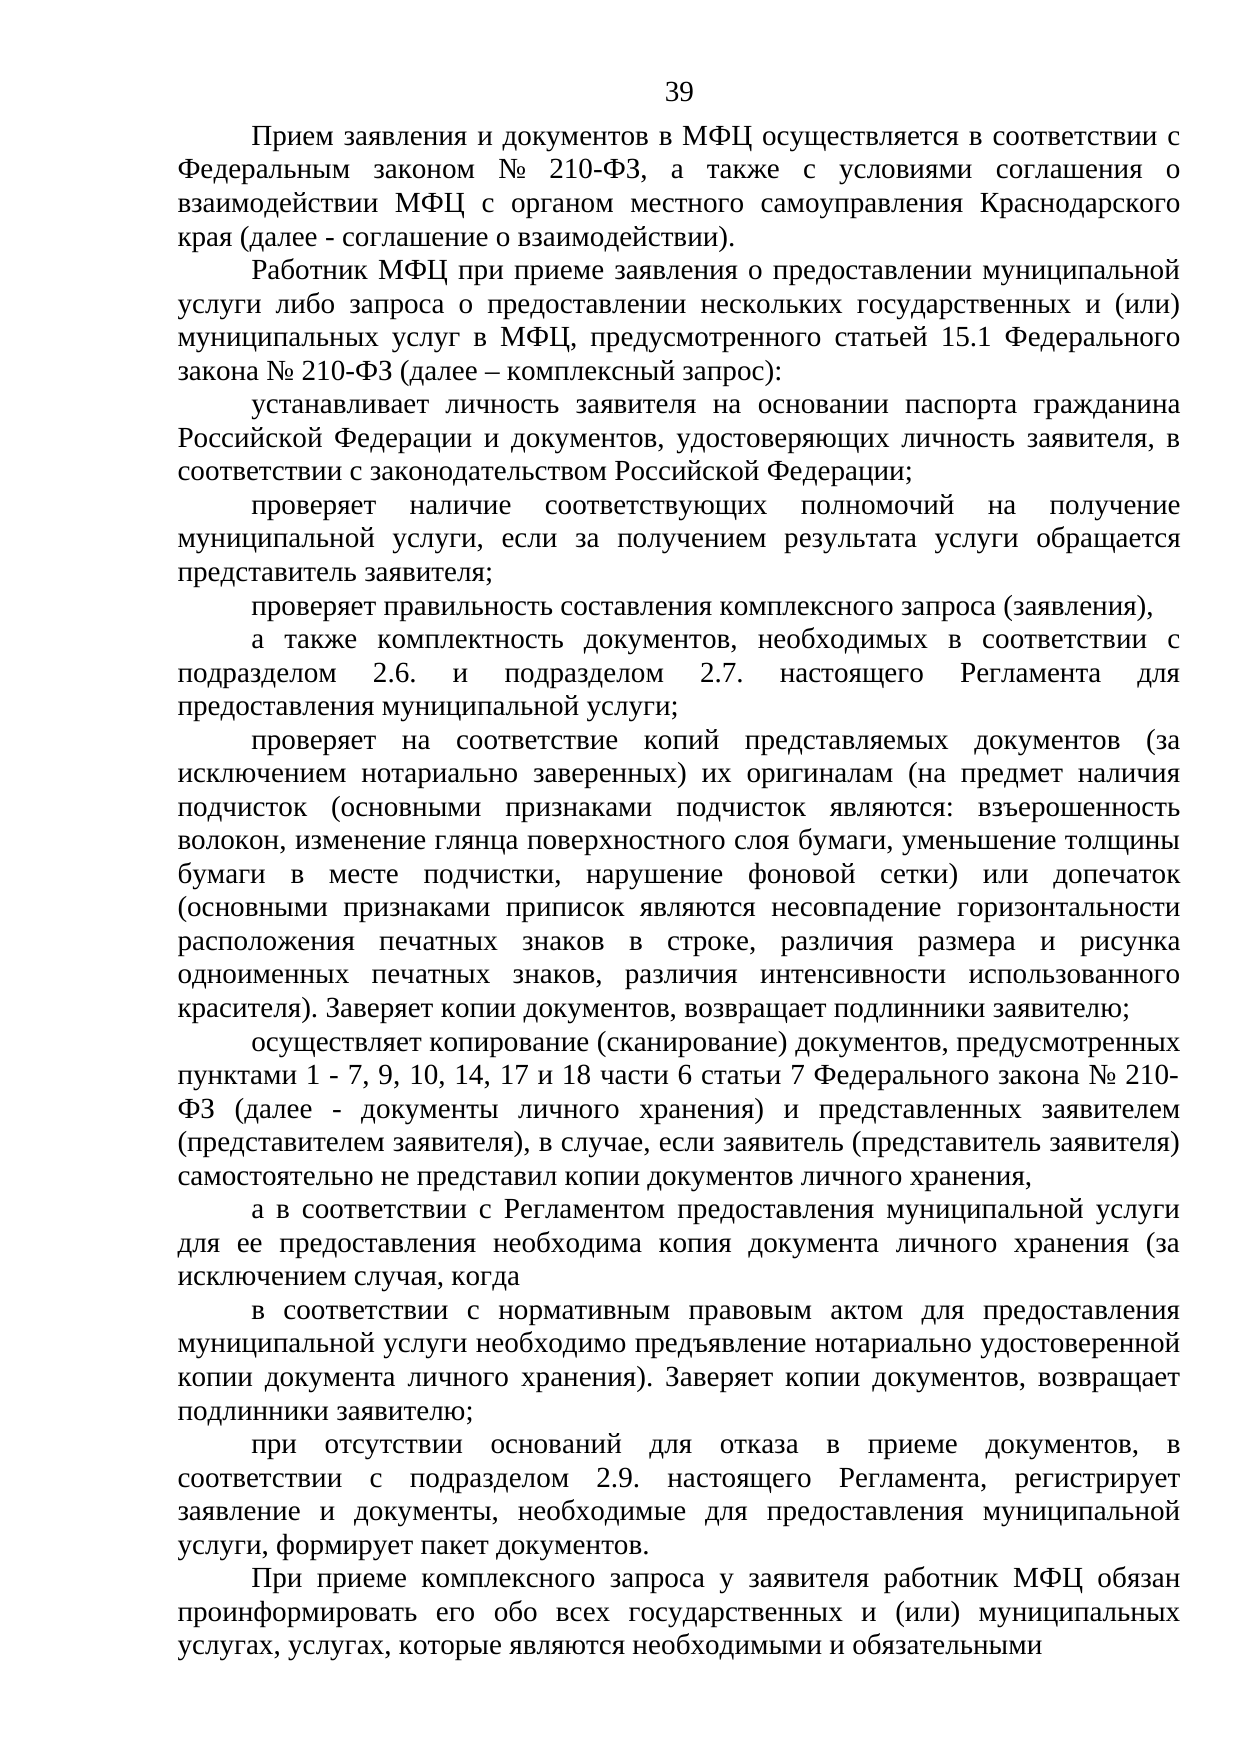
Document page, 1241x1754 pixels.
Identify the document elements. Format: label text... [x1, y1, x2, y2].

text осуществляет копирование (сканирование) документов, предусмотренных пунктами 1 - 7, 9, 10, 14, 17 и 18 части 6 статьи 7 Федерального закона № 210-ФЗ (далее - документы личного хранения) и представленных заявителем (представителем заявителя), в случае, если заявитель (представитель заявителя) самостоятельно не представил копии документов личного хранения, [177, 1024, 1181, 1191]
text проверяет правильность составления комплексного запроса (заявления), [177, 588, 1181, 621]
text в соответствии с нормативным правовым актом для предоставления муниципальной услуги необходимо предъявление нотариально удостоверенной копии документа личного хранения). Заверяет копии документов, возвращает подлинники заявителю; [177, 1292, 1181, 1426]
text проверяет наличие соответствующих полномочий на получение муниципальной услуги, если за получением результата услуги обращается представитель заявителя; [177, 487, 1181, 588]
text Прием заявления и документов в МФЦ осуществляется в соответствии с Федеральным законом № 210-ФЗ, а также с условиями соглашения о взаимодействии МФЦ с органом местного самоуправления Краснодарского края (далее - соглашение о взаимодействии). [177, 118, 1181, 252]
text Работник МФЦ при приеме заявления о предоставлении муниципальной услуги либо запроса о предоставлении нескольких государственных и (или) муниципальных услуг в МФЦ, предусмотренного статьей 15.1 Федерального закона № 210-ФЗ (далее – комплексный запрос): [177, 252, 1181, 386]
text При приеме комплексного запроса у заявителя работник МФЦ обязан проинформировать его обо всех государственных и (или) муниципальных услугах, услугах, которые являются необходимыми и обязательными [177, 1560, 1181, 1661]
text а также комплектность документов, необходимых в соответствии с подразделом 2.6. и подразделом 2.7. настоящего Регламента для предоставления муниципальной услуги; [177, 621, 1181, 722]
text при отсутствии оснований для отказа в приеме документов, в соответствии с подразделом 2.9. настоящего Регламента, регистрирует заявление и документы, необходимые для предоставления муниципальной услуги, формирует пакет документов. [177, 1426, 1181, 1560]
text устанавливает личность заявителя на основании паспорта гражданина Российской Федерации и документов, удостоверяющих личность заявителя, в соответствии с законодательством Российской Федерации; [177, 386, 1181, 487]
text а в соответствии с Регламентом предоставления муниципальной услуги для ее предоставления необходима копия документа личного хранения (за исключением случая, когда [177, 1191, 1181, 1292]
text проверяет на соответствие копий представляемых документов (за исключением нотариально заверенных) их оригиналам (на предмет наличия подчисток (основными признаками подчисток являются: взъерошенность волокон, изменение глянца поверхностного слоя бумаги, уменьшение толщины бумаги в месте подчистки, нарушение фоновой сетки) или допечаток (основными признаками приписок являются несовпадение горизонтальности расположения печатных знаков в строке, различия размера и рисунка одноименных печатных знаков, различия интенсивности использованного красителя). Заверяет копии документов, возвращает подлинники заявителю; [177, 722, 1181, 1024]
